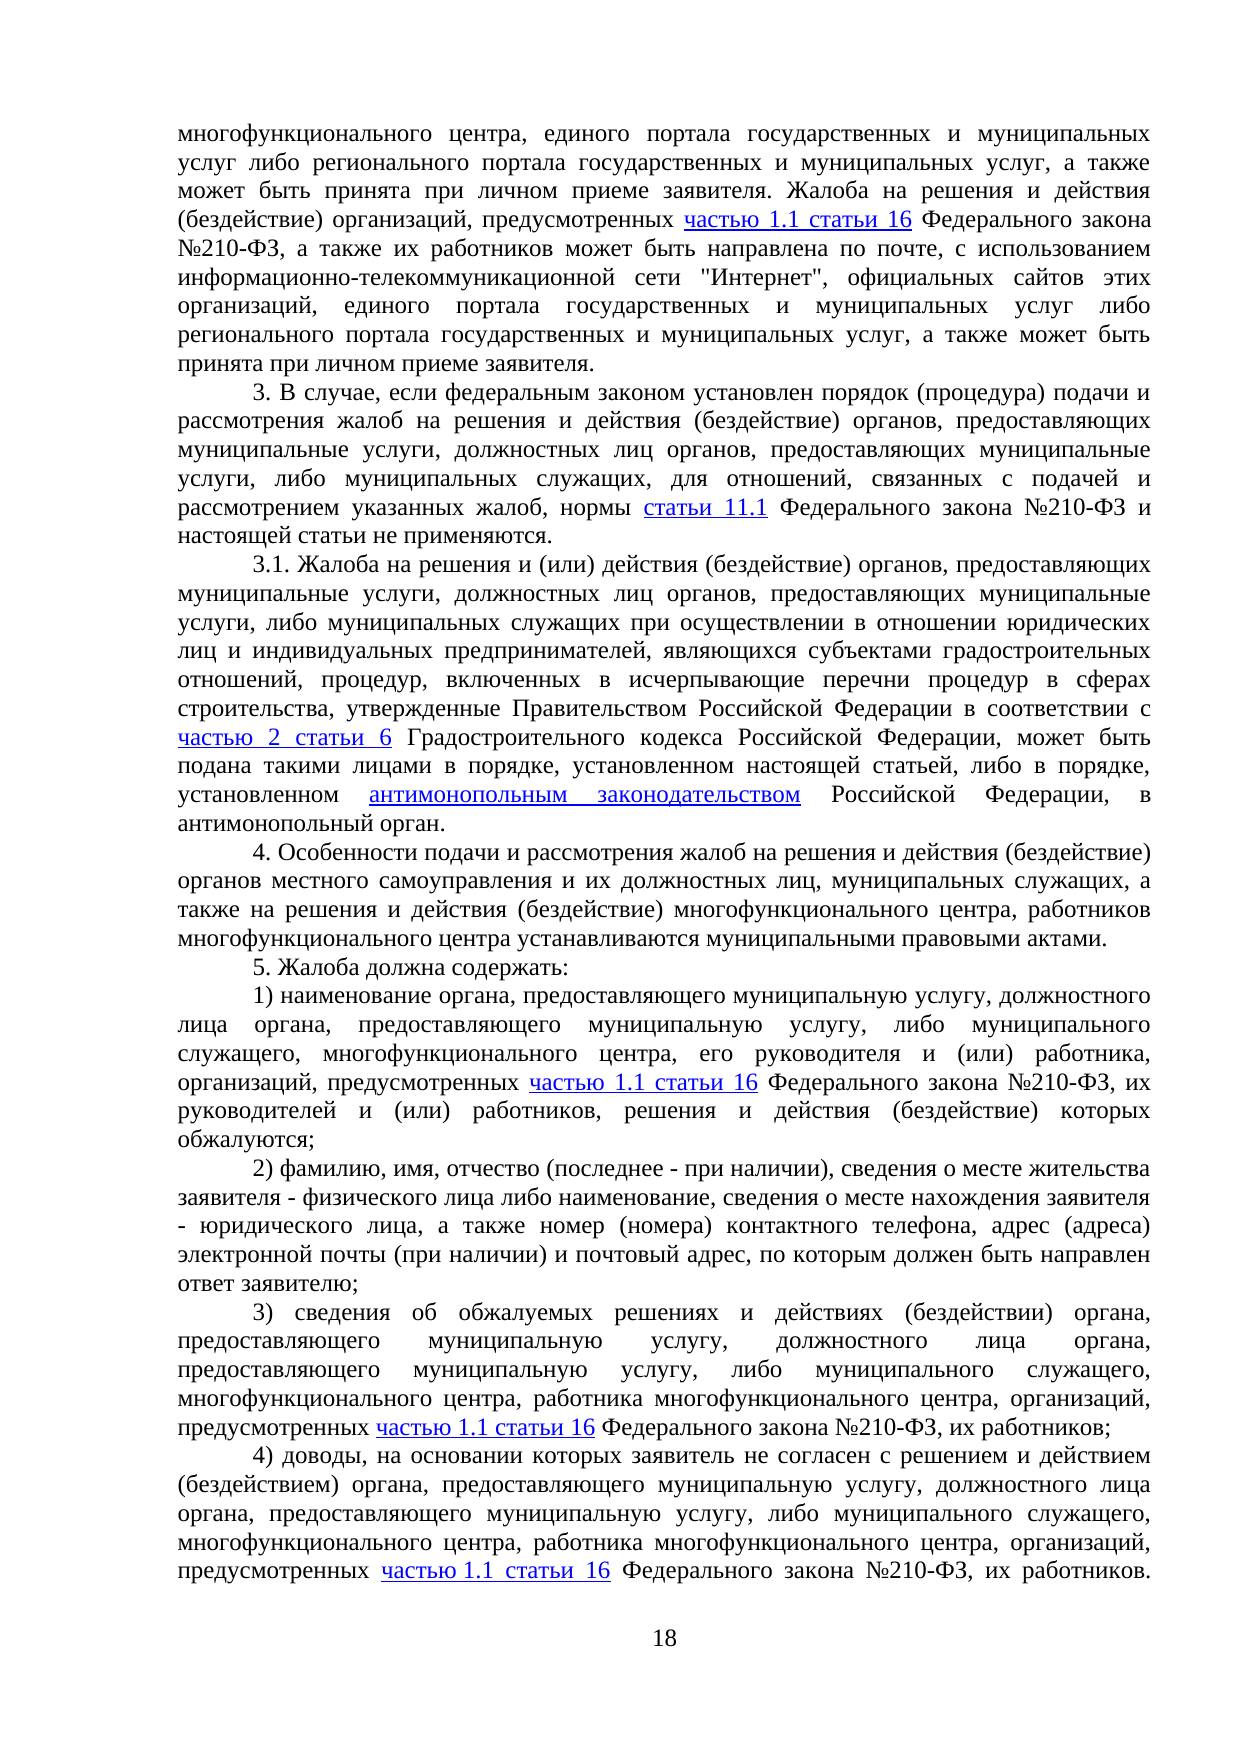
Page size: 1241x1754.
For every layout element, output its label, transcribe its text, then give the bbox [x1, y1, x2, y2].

text 2) фамилию, имя, отчество (последнее - при наличии), сведения о месте жительства заявителя - физического лица либо наименование, сведения о месте нахождения заявителя - юридического лица, а также номер (номера) контактного телефона, адрес (адреса) электронной почты (при наличии) и почтовый адрес, по которым должен быть направлен ответ заявителю; [177, 1153, 1152, 1297]
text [177, 1441, 1152, 1584]
text 1) наименование органа, предоставляющего муниципальную услугу, должностного лица органа, предоставляющего муниципальную услугу, либо муниципального служащего, многофункционального центра, его руководителя и (или) работника, организаций, предусмотренных частью 1.1 статьи 16 Федерального закона №210-ФЗ, их руководителей и (или) работников, решения и действия (бездействие) которых обжалуются; [177, 981, 1152, 1153]
text 3) сведения об обжалуемых решениях и действиях (бездействии) органа, предоставляющего муниципальную услугу, должностного лица органа, предоставляющего муниципальную услугу, либо муниципального служащего, многофункционального центра, работника многофункционального центра, организаций, предусмотренных частью 1.1 статьи 16 Федерального закона №210-ФЗ, их работников; [177, 1297, 1152, 1441]
text 5. Жалоба должна содержать: [177, 952, 1152, 981]
text 4. Особенности подачи и рассмотрения жалоб на решения и действия (бездействие) органов местного самоуправления и их должностных лиц, муниципальных служащих, а также на решения и действия (бездействие) многофункционального центра, работников многофункционального центра устанавливаются муниципальными правовыми актами. [177, 837, 1152, 952]
text 3. В случае, если федеральным законом установлен порядок (процедура) подачи и рассмотрения жалоб на решения и действия (бездействие) органов, предоставляющих муниципальные услуги, должностных лиц органов, предоставляющих муниципальные услуги, либо муниципальных служащих, для отношений, связанных с подачей и рассмотрением указанных жалоб, нормы статьи 11.1 Федерального закона №210-ФЗ и настоящей статьи не применяются. [177, 377, 1152, 549]
text 3.1. Жалоба на решения и (или) действия (бездействие) органов, предоставляющих муниципальные услуги, должностных лиц органов, предоставляющих муниципальные услуги, либо муниципальных служащих при осуществлении в отношении юридических лиц и индивидуальных предпринимателей, являющихся субъектами градостроительных отношений, процедур, включенных в исчерпывающие перечни процедур в сферах строительства, утвержденные Правительством Российской Федерации в соответствии с частью 2 статьи 6 Градостроительного кодекса Российской Федерации, может быть подана такими лицами в порядке, установленном настоящей статьей, либо в порядке, установленном антимонопольным законодательством Российской Федерации, в антимонопольный орган. [177, 549, 1152, 837]
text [177, 118, 1152, 377]
